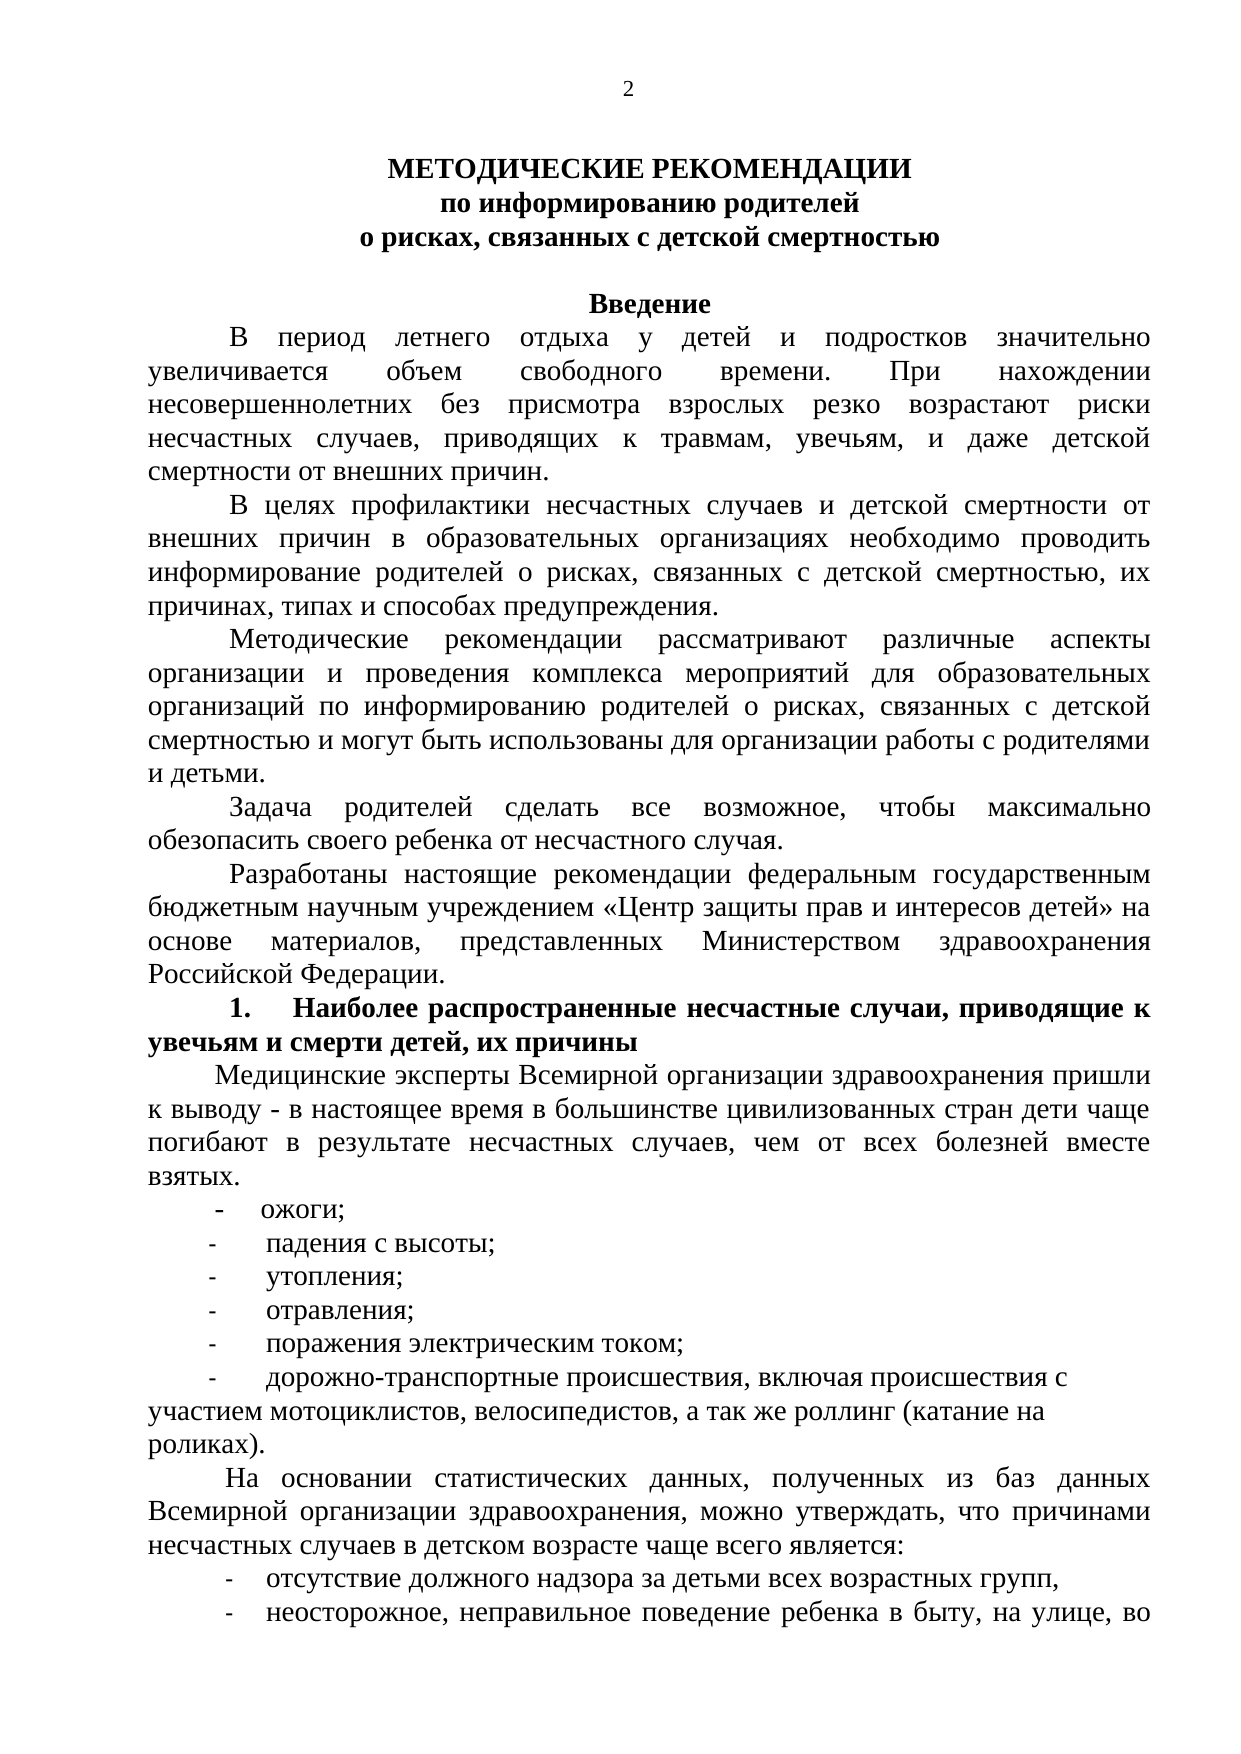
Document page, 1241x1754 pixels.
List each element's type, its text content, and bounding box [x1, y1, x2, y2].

text Введение [148, 286, 1152, 319]
list дорожно-транспортные происшествия, включая происшествия с участием мотоциклистов, велосипедистов, а так же роллинг (катание на роликах). [148, 1359, 1152, 1460]
text В целях профилактики несчастных случаев и детской смертности от внешних причин в образовательных организациях необходимо проводить информирование родителей о рисках, связанных с детской смертностью, их причинах, типах и способах предупреждения. [148, 487, 1152, 621]
text Задача родителей сделать все возможное, чтобы максимально обезопасить своего ребенка от несчастного случая. [148, 789, 1152, 856]
text В период летнего отдыха у детей и подростков значительно увеличивается объем свободного времени. При нахождении несовершеннолетних без присмотра взрослых резко возрастают риски несчастных случаев, приводящих к травмам, увечьям, и даже детской смертности от внешних причин. [148, 319, 1152, 487]
list Наиболее распространенные несчастные случаи, приводящие к увечьям и смерти детей, их причины [148, 990, 1152, 1057]
text Методические рекомендации рассматривают различные аспекты организации и проведения комплекса мероприятий для образовательных организаций по информированию родителей о рисках, связанных с детской смертностью и могут быть использованы для организации работы с родителями и детьми. [148, 621, 1152, 789]
text На основании статистических данных, полученных из баз данных Всемирной организации здравоохранения, можно утверждать, что причинами несчастных случаев в детском возрасте чаще всего является: [148, 1460, 1152, 1560]
list утопления; [208, 1258, 1152, 1292]
list поражения электрическим током; [208, 1326, 1152, 1359]
list отравления; [208, 1292, 1152, 1326]
text МЕТОДИЧЕСКИЕ РЕКОМЕНДАЦИИ по информированию родителей о рисках, связанных с детской смертностью [148, 152, 1152, 252]
list падения с высоты; [208, 1225, 1152, 1258]
list отсутствие должного надзора за детьми всех возрастных групп, [148, 1560, 1152, 1594]
text - ожоги; [148, 1191, 1152, 1225]
text Медицинские эксперты Всемирной организации здравоохранения пришли к выводу - в настоящее время в большинстве цивилизованных стран дети чаще погибают в результате несчастных случаев, чем от всех болезней вместе взятых. [148, 1057, 1152, 1191]
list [148, 1594, 1152, 1627]
text Разработаны настоящие рекомендации федеральным государственным бюджетным научным учреждением «Центр защиты прав и интересов детей» на основе материалов, представленных Министерством здравоохранения Российской Федерации. [148, 856, 1152, 990]
